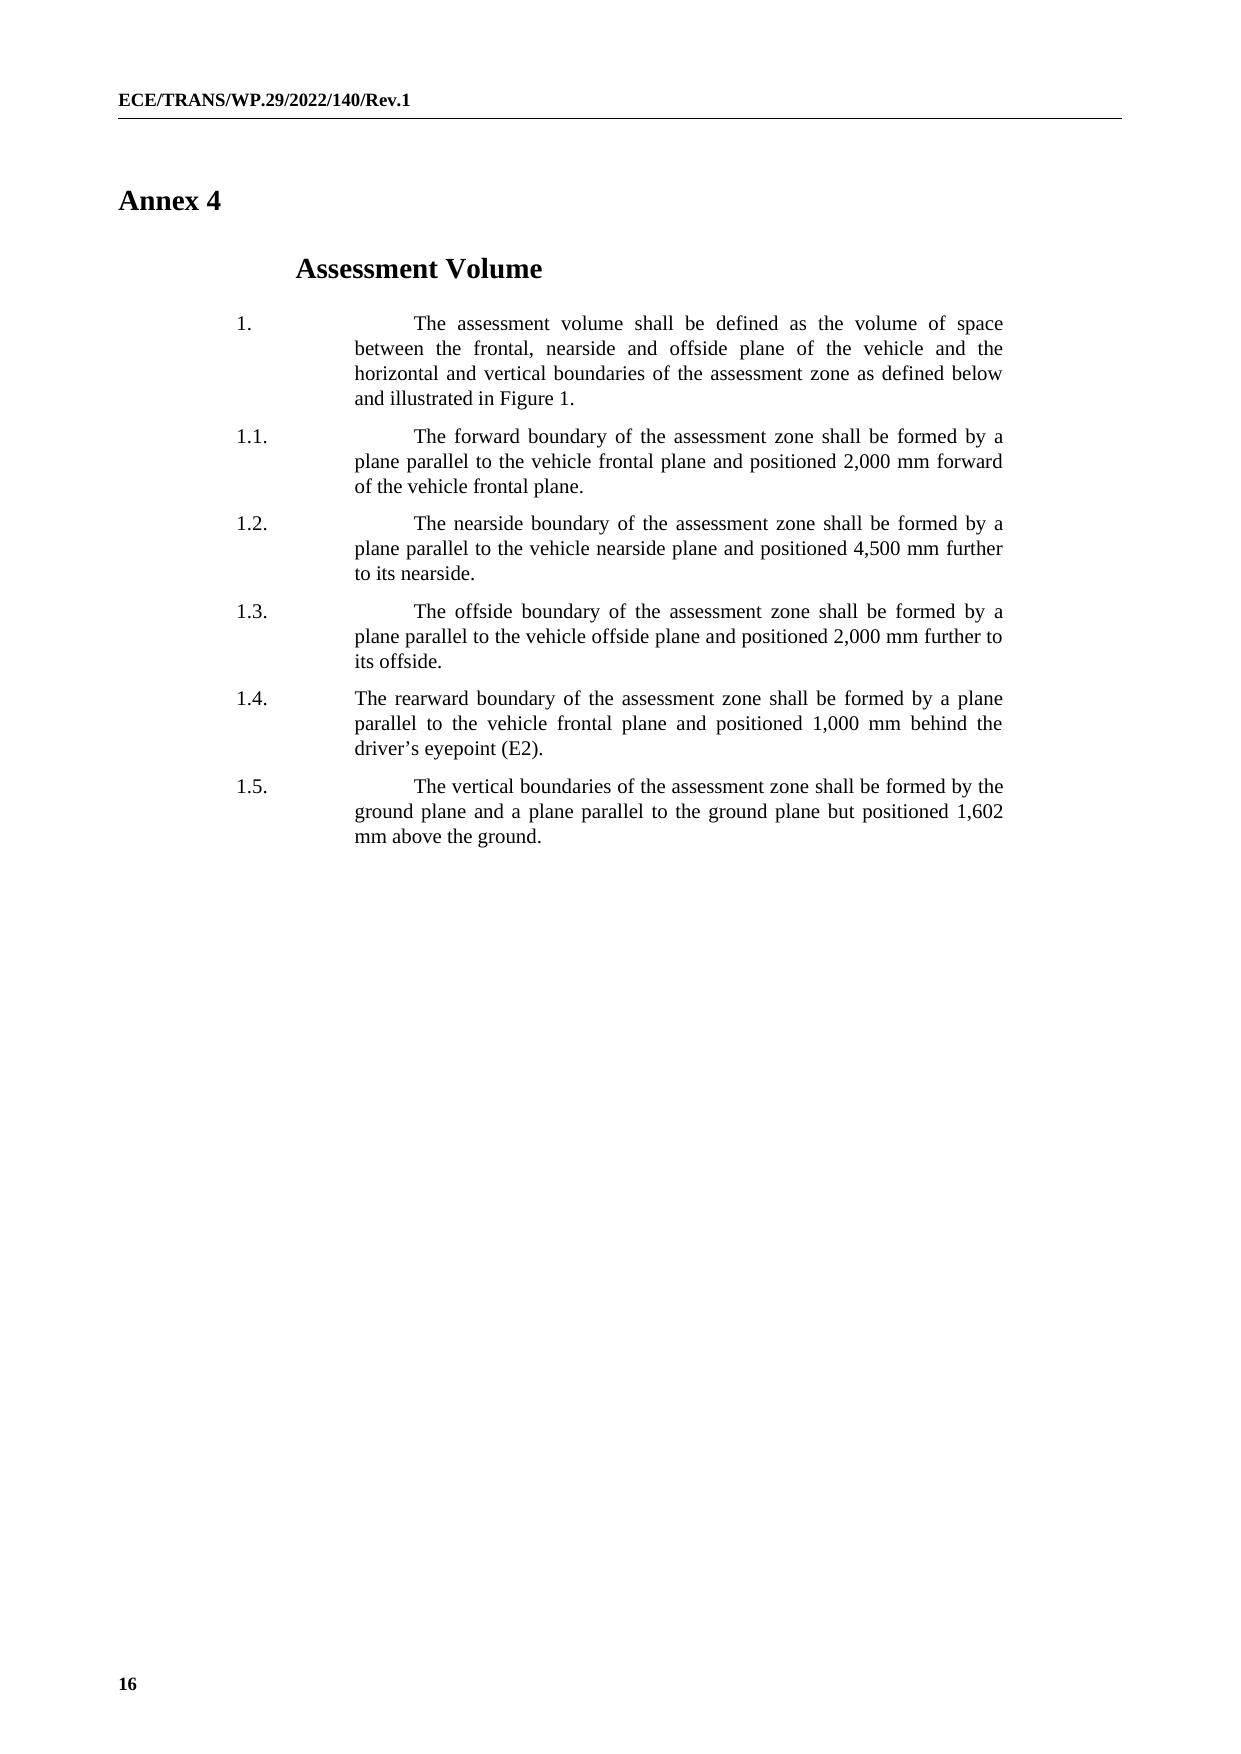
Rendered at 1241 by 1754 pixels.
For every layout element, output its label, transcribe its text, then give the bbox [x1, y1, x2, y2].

text 1.2. The nearside boundary of the assessment zone shall be formed by a plane parallel to the vehicle nearside plane and positioned 4,500 mm further to its nearside. [236, 510, 1004, 585]
text 1.1. The forward boundary of the assessment zone shall be formed by a plane parallel to the vehicle frontal plane and positioned 2,000 mm forward of the vehicle frontal plane. [236, 423, 1004, 498]
text 1.3. The offside boundary of the assessment zone shall be formed by a plane parallel to the vehicle offside plane and positioned 2,000 mm further to its offside. [236, 598, 1004, 673]
text 1.5. The vertical boundaries of the assessment zone shall be formed by the ground plane and a plane parallel to the ground plane but positioned 1,602 mm above the ground. [236, 773, 1004, 848]
text Annex 4 [118, 185, 1004, 216]
text 1.4. The rearward boundary of the assessment zone shall be formed by a plane parallel to the vehicle frontal plane and positioned 1,000 mm behind the driver’s eyepoint (E2). [236, 685, 1004, 760]
text 1. The assessment volume shall be defined as the volume of space between the frontal, nearside and offside plane of the vehicle and the horizontal and vertical boundaries of the assessment zone as defined below and illustrated in Figure 1. [236, 310, 1004, 410]
text Assessment Volume [118, 254, 1004, 285]
